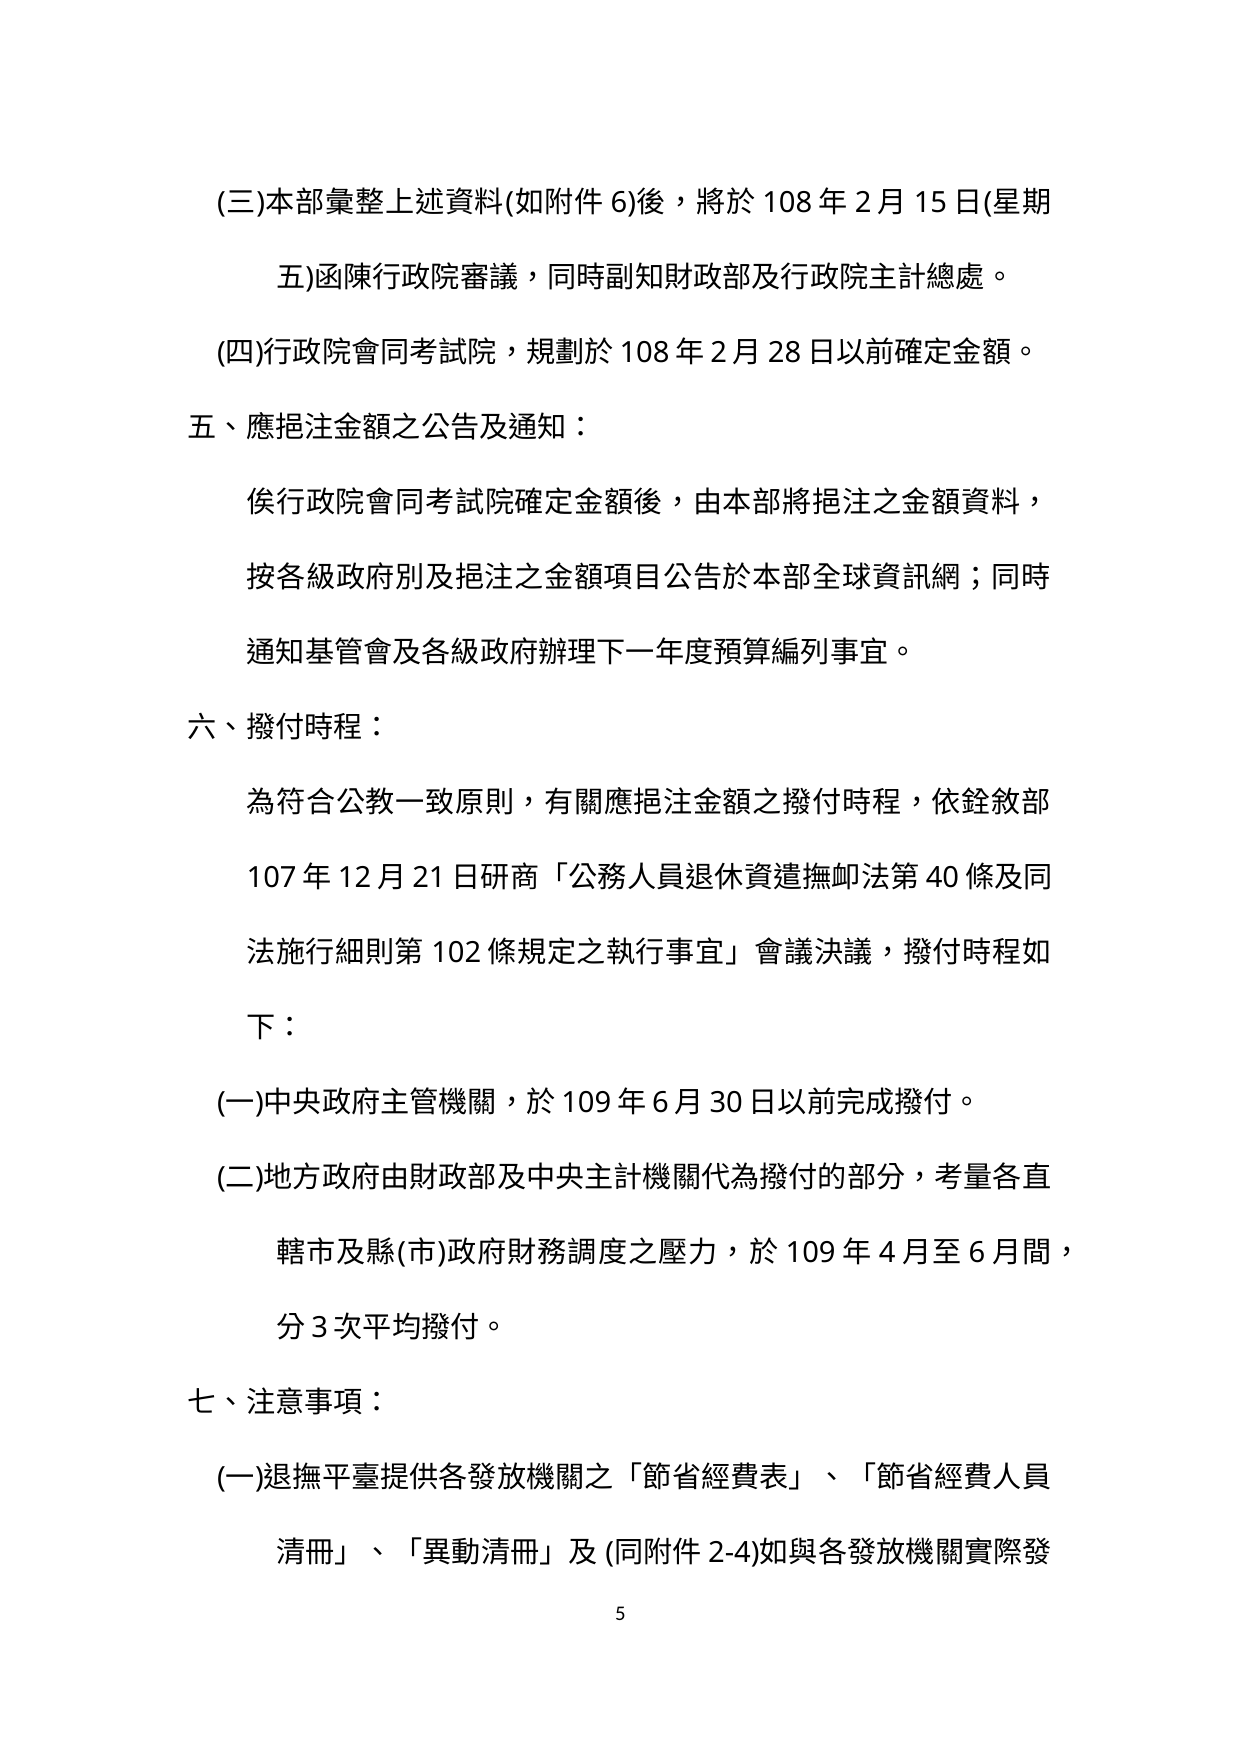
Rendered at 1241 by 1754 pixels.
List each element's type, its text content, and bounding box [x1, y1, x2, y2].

text 俟行政院會同考試院確定金額後，由本部將挹注之金額資料，按各級政府別及挹注之金額項目公告於本部全球資訊網；同時通知基管會及各級政府辦理下一年度預算編列事宜。 [246, 462, 1053, 687]
text 七、注意事項： [187, 1362, 1053, 1437]
text (一)中央政府主管機關，於109年6月30日以前完成撥付。 [217, 1062, 1053, 1137]
text (三)本部彙整上述資料(如附件6)後，將於108年2月15日(星期五)函陳行政院審議，同時副知財政部及行政院主計總處。 [217, 162, 1053, 312]
text 六、撥付時程： [187, 687, 1053, 762]
text 五、應挹注金額之公告及通知： [187, 387, 1053, 462]
text (二)地方政府由財政部及中央主計機關代為撥付的部分，考量各直轄市及縣(市)政府財務調度之壓力，於109年4月至6月間，分3次平均撥付。 [217, 1137, 1053, 1362]
text (四)行政院會同考試院，規劃於108年2月28日以前確定金額。 [217, 312, 1053, 387]
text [217, 1437, 1053, 1587]
text 為符合公教一致原則，有關應挹注金額之撥付時程，依銓敘部107年12月21日研商「公務人員退休資遣撫卹法第40條及同法施行細則第102條規定之執行事宜」會議決議，撥付時程如下： [246, 762, 1053, 1062]
